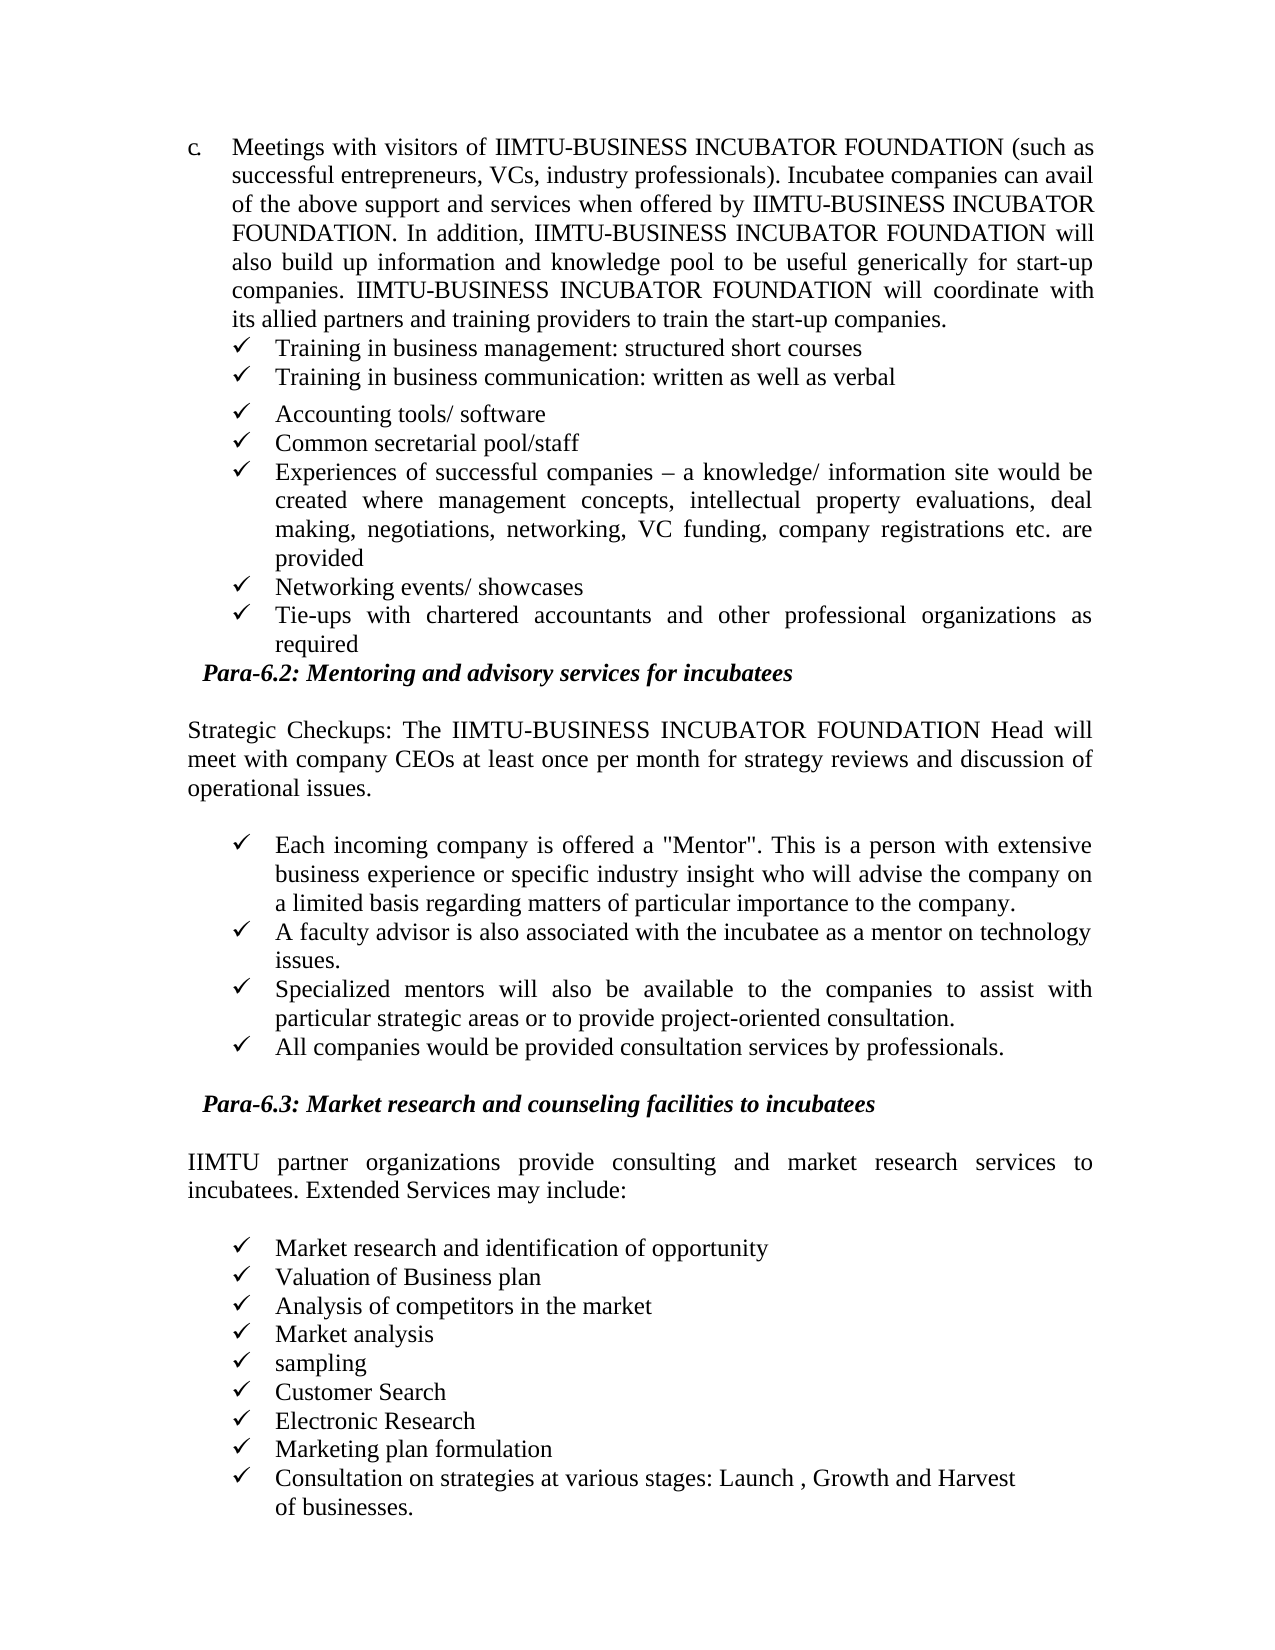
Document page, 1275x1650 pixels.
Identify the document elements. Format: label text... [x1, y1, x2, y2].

text Strategic Checkups: The IIMTU-BUSINESS INCUBATOR FOUNDATION Head will meet with company CEOs at least once per month for strategy reviews and discussion of operational issues. [187, 716, 1094, 802]
list Specialized mentors will also be available to the companies to assist with particular strategic areas or to provide project-oriented consultation. [231, 974, 1093, 1032]
list Meetings with visitors of IIMTU-BUSINESS INCUBATOR FOUNDATION (such as successful entrepreneurs, VCs, industry professionals). Incubatee companies can avail of the above support and services when offered by IIMTU-BUSINESS INCUBATOR FOUNDATION. In addition, IIMTU-BUSINESS INCUBATOR FOUNDATION will also build up information and knowledge pool to be useful generically for start-up companies. IIMTU-BUSINESS INCUBATOR FOUNDATION will coordinate with its allied partners and training providers to train the start-up companies. [187, 132, 1094, 333]
list A faculty advisor is also associated with the incubatee as a mentor on technology issues. [231, 917, 1093, 974]
list Valuation of Business plan [231, 1262, 1123, 1291]
list Market research and identification of opportunity [231, 1233, 1123, 1262]
list Customer Search [231, 1377, 1123, 1406]
subtitle Para-6.3: Market research and counseling facilities to incubatees [164, 1089, 1123, 1118]
list Each incoming company is offered a "Mentor". This is a person with extensive business experience or specific industry insight who will advise the company on a limited basis regarding matters of particular importance to the company. [231, 831, 1094, 917]
list Market analysis [231, 1319, 1123, 1348]
list Common secretarial pool/staff [231, 428, 1123, 457]
list Training in business management: structured short courses [231, 333, 1123, 362]
list Training in business communication: written as well as verbal [231, 362, 1123, 391]
list Networking events/ showcases [231, 572, 1123, 601]
list Tie-ups with chartered accountants and other professional organizations as required [231, 601, 1093, 658]
list Accounting tools/ software [231, 399, 1123, 428]
list Experiences of successful companies – a knowledge/ information site would be created where management concepts, intellectual property evaluations, deal making, negotiations, networking, VC funding, company registrations etc. are provided [231, 457, 1093, 572]
list All companies would be provided consultation services by professionals. [231, 1032, 1123, 1061]
list Consultation on strategies at various stages: Launch , Growth and Harvest of businesses. [231, 1463, 1018, 1521]
list Analysis of competitors in the market [231, 1291, 1123, 1319]
list Marketing plan formulation [231, 1434, 1123, 1463]
list Electronic Research [231, 1406, 1123, 1434]
list sampling [231, 1348, 1123, 1377]
subtitle Para-6.2: Mentoring and advisory services for incubatees [164, 658, 1123, 687]
text IIMTU partner organizations provide consulting and market research services to incubatees. Extended Services may include: [187, 1147, 1094, 1204]
